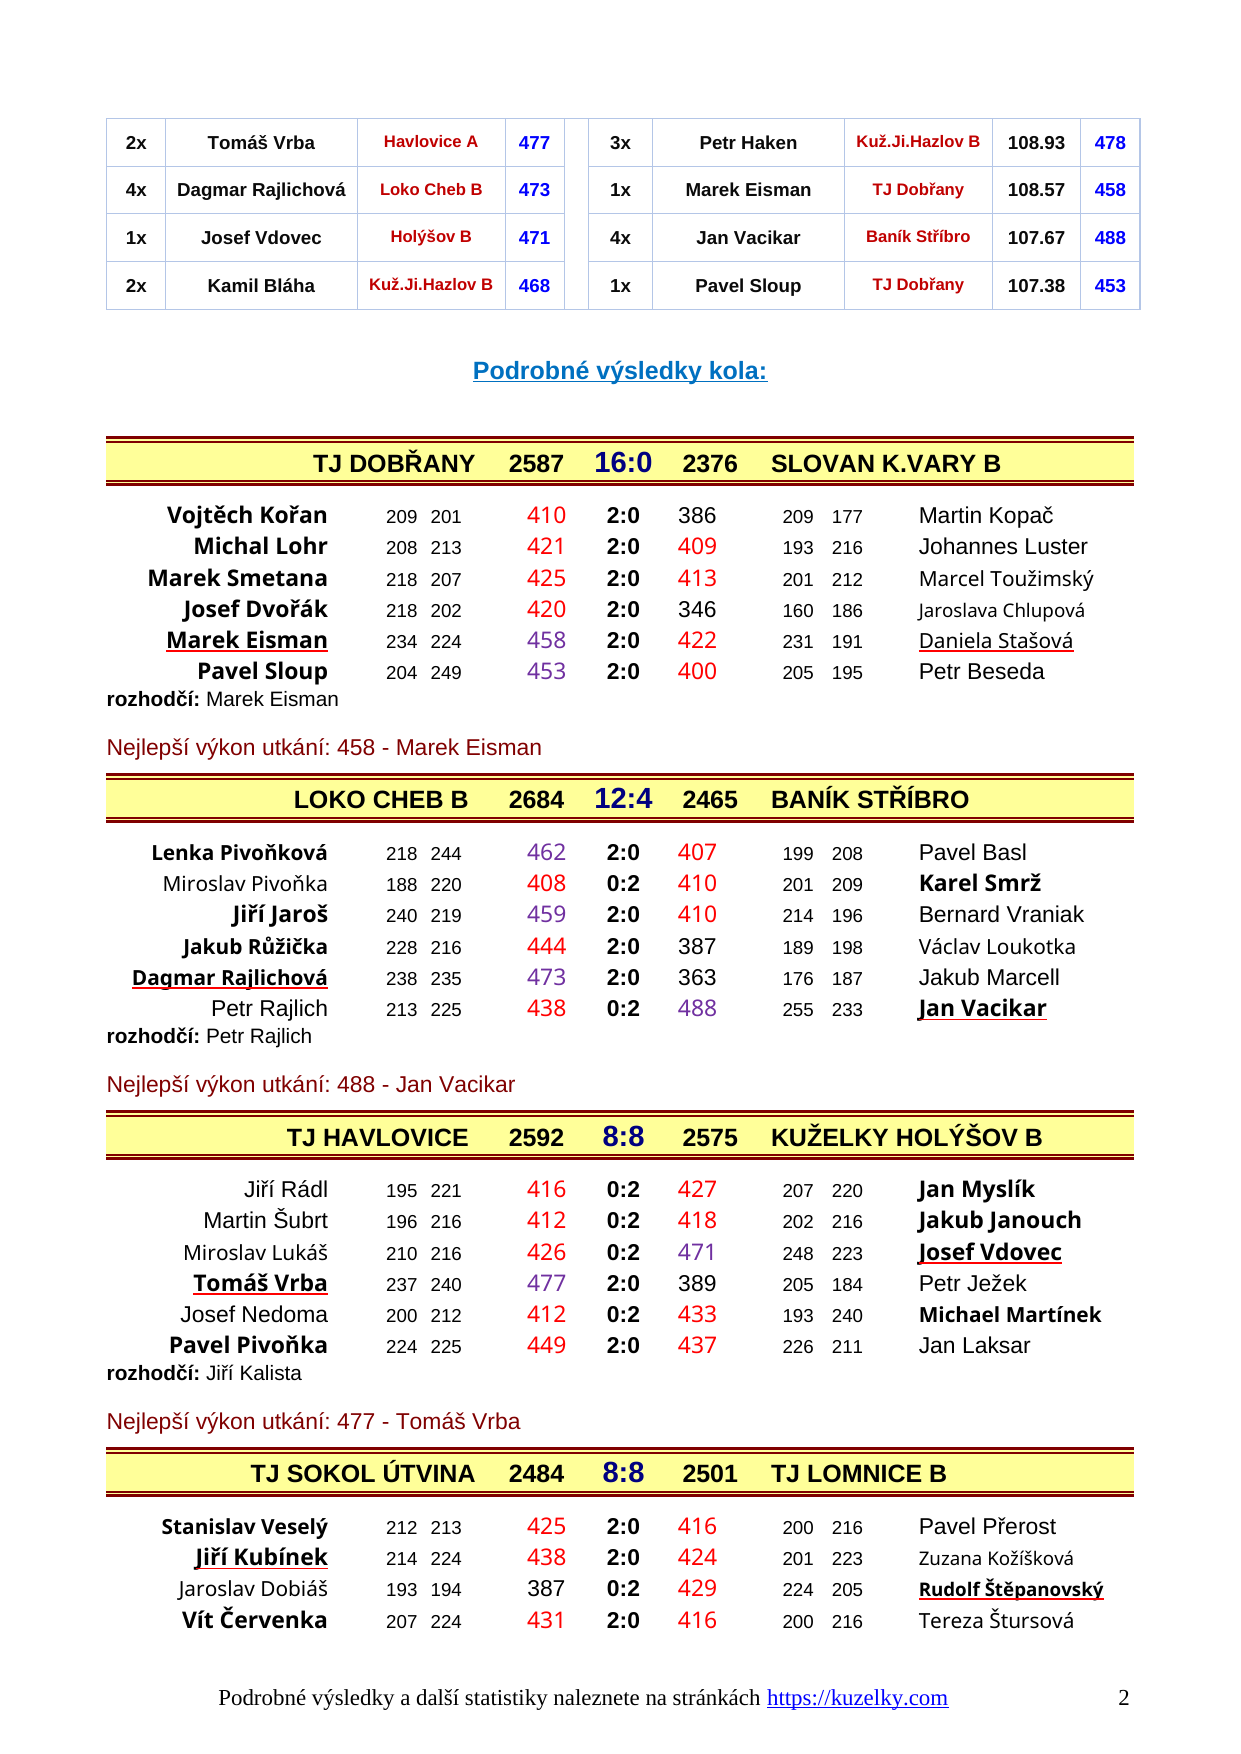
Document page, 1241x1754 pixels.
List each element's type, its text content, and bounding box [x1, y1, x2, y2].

text Michal Lohr 208 213 421 2:0 409 193 216 Johannes Luster [106, 530, 1134, 561]
table_cell 4x [589, 214, 652, 261]
table_cell Dagmar Rajlichová [166, 167, 357, 213]
table_cell Jan Vacikar [653, 214, 844, 261]
table_cell 107.67 [993, 214, 1080, 261]
text Nejlepší výkon utkání: 488 - Jan Vacikar [106, 1071, 1134, 1098]
table_cell 478 [1081, 119, 1139, 166]
text Nejlepší výkon utkání: 477 - Tomáš Vrba [106, 1408, 1134, 1435]
text Podrobné výsledky kola: [94, 356, 1145, 385]
table_cell Josef Vdovec [166, 214, 357, 261]
text Petr Rajlich 213 225 438 0:2 488 255 233 Jan Vacikar [106, 992, 1134, 1023]
table_cell 108.57 [993, 167, 1080, 213]
table_cell Kuž.Ji.Hazlov B [845, 119, 992, 166]
text Miroslav Lukáš 210 216 426 0:2 471 248 223 Josef Vdovec [106, 1235, 1134, 1267]
text rozhodčí: Jiří Kalista [106, 1360, 1134, 1384]
text Jaroslav Dobiáš 193 194 387 0:2 429 224 205 Rudolf Štěpanovský [106, 1572, 1134, 1604]
table_cell 1x [589, 262, 652, 308]
table_cell TJ Dobřany [845, 262, 992, 308]
text Pavel Pivoňka 224 225 449 2:0 437 226 211 Jan Laksar [106, 1329, 1134, 1360]
table_cell 1x [589, 167, 652, 213]
text TJ Havlovice 2592 8:8 2575 Kuželky Holýšov B [106, 1117, 1134, 1154]
table_cell 453 [1081, 262, 1139, 308]
table_cell Marek Eisman [653, 167, 844, 213]
table_cell Loko Cheb B [358, 167, 505, 213]
text Stanislav Veselý 212 213 425 2:0 416 200 216 Pavel Přerost [106, 1510, 1134, 1541]
table_cell 488 [1081, 214, 1139, 261]
table_cell 108.93 [993, 119, 1080, 166]
text Jiří Kubínek 214 224 438 2:0 424 201 223 Zuzana Kožíšková [106, 1541, 1134, 1572]
table_cell Havlovice A [358, 119, 505, 166]
text Vít Červenka 207 224 431 2:0 416 200 216 Tereza Štursová [106, 1604, 1134, 1635]
text Vojtěch Kořan 209 201 410 2:0 386 209 177 Martin Kopač [106, 499, 1134, 530]
table_cell Tomáš Vrba [166, 119, 357, 166]
table_cell 468 [506, 262, 564, 308]
table_cell Holýšov B [358, 214, 505, 261]
text TJ Sokol Útvina 2484 8:8 2501 TJ Lomnice B [106, 1454, 1134, 1491]
table_cell Kamil Bláha [166, 262, 357, 308]
table_cell 471 [506, 214, 564, 261]
text Loko Cheb B 2684 12:4 2465 Baník Stříbro [106, 780, 1134, 817]
table_cell 1x [107, 214, 165, 261]
table_cell 3x [589, 119, 652, 166]
table_cell 107.38 [993, 262, 1080, 308]
text Nejlepší výkon utkání: 458 - Marek Eisman [106, 734, 1134, 761]
text Dagmar Rajlichová 238 235 473 2:0 363 176 187 Jakub Marcell [106, 961, 1134, 992]
text Jiří Jaroš 240 219 459 2:0 410 214 196 Bernard Vraniak [106, 898, 1134, 930]
table_cell Kuž.Ji.Hazlov B [358, 262, 505, 308]
text Jakub Růžička 228 216 444 2:0 387 189 198 Václav Loukotka [106, 930, 1134, 961]
table_cell Pavel Sloup [653, 262, 844, 308]
text TJ Dobřany 2587 16:0 2376 Slovan K.Vary B [106, 443, 1134, 480]
text Marek Eisman 234 224 458 2:0 422 231 191 Daniela Stašová [106, 624, 1134, 655]
table_cell TJ Dobřany [845, 167, 992, 213]
table_cell 473 [506, 167, 564, 213]
text rozhodčí: Marek Eisman [106, 686, 1134, 710]
table_cell 477 [506, 119, 564, 166]
text Martin Šubrt 196 216 412 0:2 418 202 216 Jakub Janouch [106, 1204, 1134, 1235]
table_cell 2x [107, 262, 165, 308]
text Josef Nedoma 200 212 412 0:2 433 193 240 Michael Martínek [106, 1298, 1134, 1329]
text Tomáš Vrba 237 240 477 2:0 389 205 184 Petr Ježek [106, 1267, 1134, 1298]
table_cell 4x [107, 167, 165, 213]
table_cell Petr Haken [653, 119, 844, 166]
text Lenka Pivoňková 218 244 462 2:0 407 199 208 Pavel Basl [106, 836, 1134, 867]
table_cell Baník Stříbro [845, 214, 992, 261]
text Marek Smetana 218 207 425 2:0 413 201 212 Marcel Toužimský [106, 561, 1134, 593]
text Miroslav Pivoňka 188 220 408 0:2 410 201 209 Karel Smrž [106, 867, 1134, 898]
text rozhodčí: Petr Rajlich [106, 1023, 1134, 1047]
table_cell 2x [107, 119, 165, 166]
table_cell 458 [1081, 167, 1139, 213]
text Josef Dvořák 218 202 420 2:0 346 160 186 Jaroslava Chlupová [106, 593, 1134, 624]
text Jiří Rádl 195 221 416 0:2 427 207 220 Jan Myslík [106, 1173, 1134, 1204]
text Pavel Sloup 204 249 453 2:0 400 205 195 Petr Beseda [106, 655, 1134, 686]
